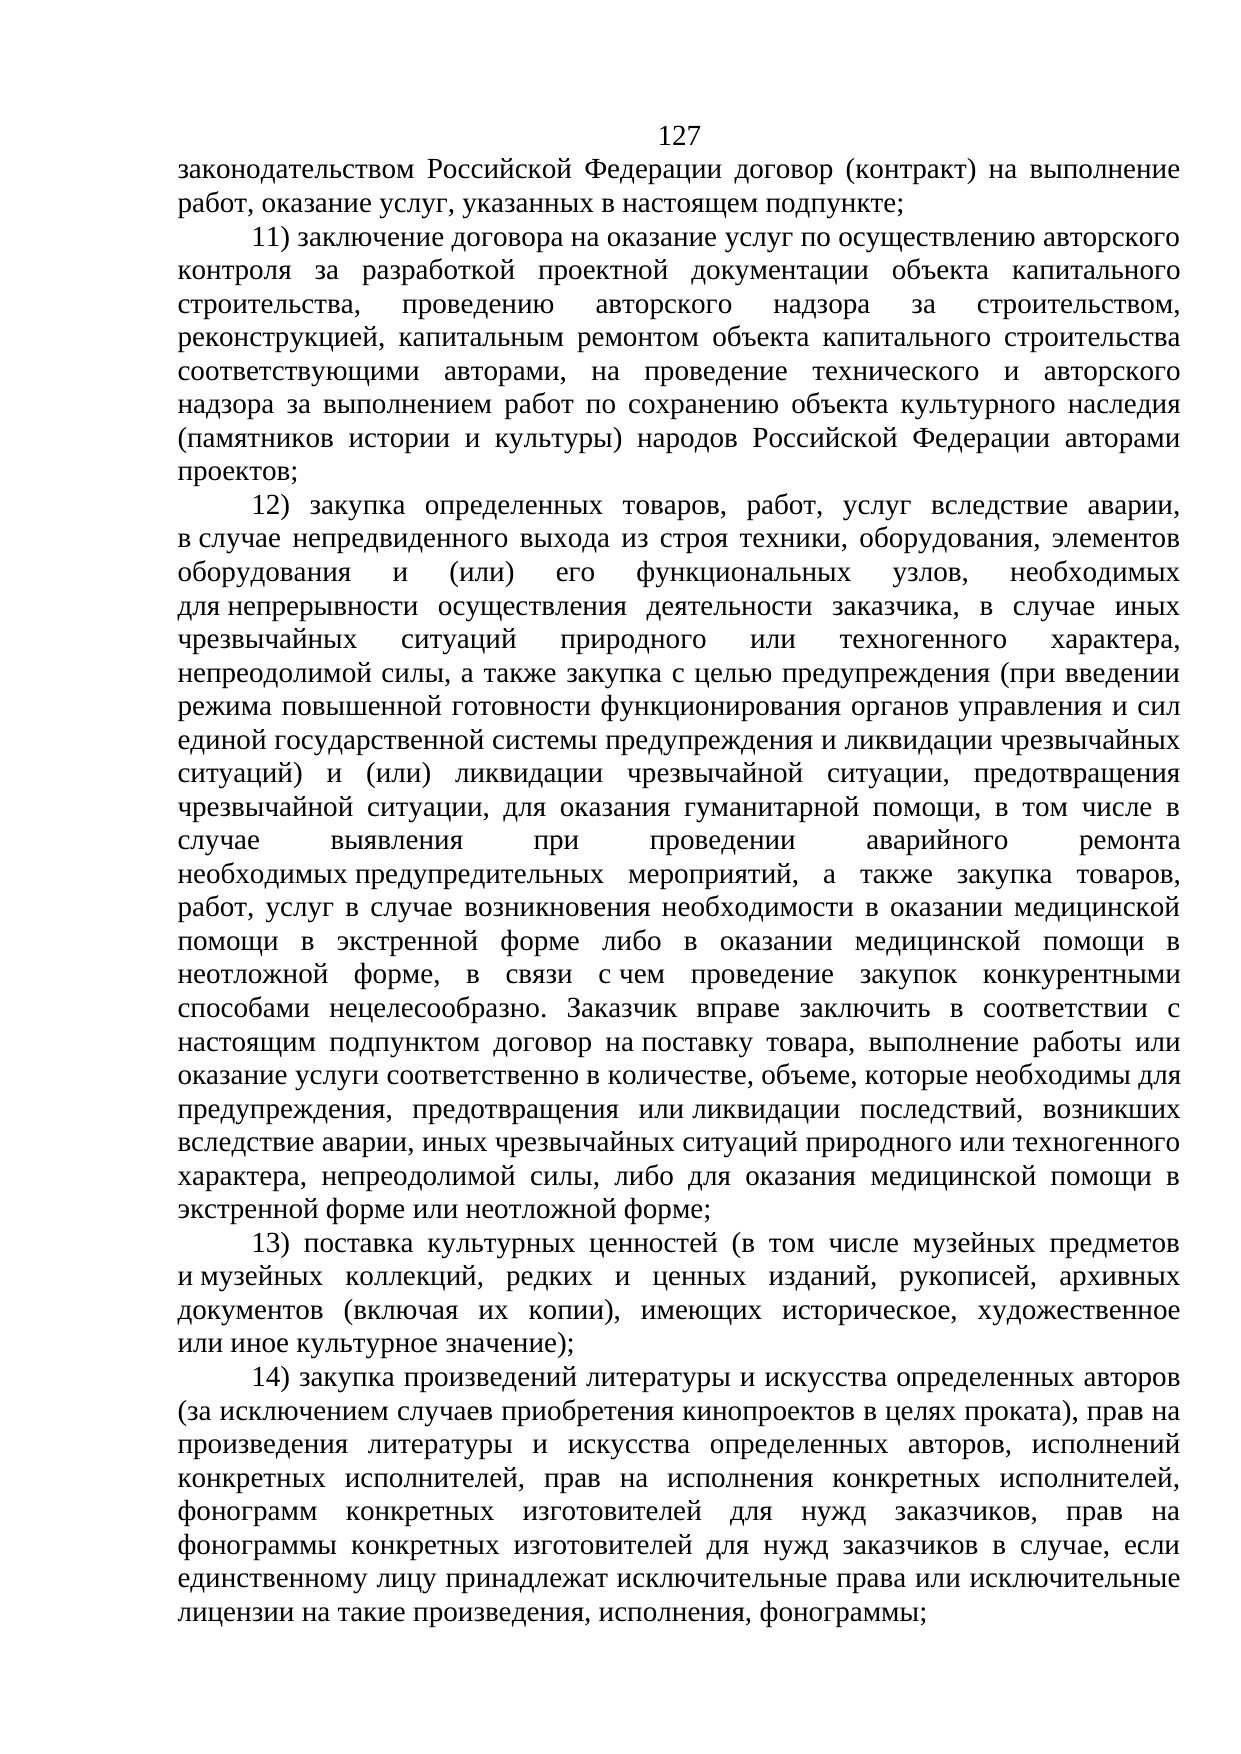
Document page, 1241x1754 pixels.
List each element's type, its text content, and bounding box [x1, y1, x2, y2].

text 14) закупка произведений литературы и искусства определенных авторов (за исключением случаев приобретения кинопроектов в целях проката), прав на произведения литературы и искусства определенных авторов, исполнений конкретных исполнителей, прав на исполнения конкретных исполнителей, фонограмм конкретных изготовителей для нужд заказчиков, прав на фонограммы конкретных изготовителей для нужд заказчиков в случае, если единственному лицу принадлежат исключительные права или исключительные лицензии на такие произведения, исполнения, фонограммы; [177, 1359, 1181, 1627]
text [177, 152, 1181, 219]
text 13) поставка культурных ценностей (в том числе музейных предметов и музейных коллекций, редких и ценных изданий, рукописей, архивных документов (включая их копии), имеющих историческое, художественное или иное культурное значение); [177, 1225, 1181, 1359]
text 11) заключение договора на оказание услуг по осуществлению авторского контроля за разработкой проектной документации объекта капитального строительства, проведению авторского надзора за строительством, реконструкцией, капитальным ремонтом объекта капитального строительства соответствующими авторами, на проведение технического и авторского надзора за выполнением работ по сохранению объекта культурного наследия (памятников истории и культуры) народов Российской Федерации авторами проектов; [177, 219, 1181, 487]
text 12) закупка определенных товаров, работ, услуг вследствие аварии, в случае непредвиденного выхода из строя техники, оборудования, элементов оборудования и (или) его функциональных узлов, необходимых для непрерывности осуществления деятельности заказчика, в случае иных чрезвычайных ситуаций природного или техногенного характера, непреодолимой силы, а также закупка с целью предупреждения (при введении режима повышенной готовности функционирования органов управления и сил единой государственной системы предупреждения и ликвидации чрезвычайных ситуаций) и (или) ликвидации чрезвычайной ситуации, предотвращения чрезвычайной ситуации, для оказания гуманитарной помощи, в том числе в случае выявления при проведении аварийного ремонта необходимых предупредительных мероприятий, а также закупка товаров, работ, услуг в случае возникновения необходимости в оказании медицинской помощи в экстренной форме либо в оказании медицинской помощи в неотложной форме, в связи с чем проведение закупок конкурентными способами нецелесообразно. Заказчик вправе заключить в соответствии с настоящим подпунктом договор на поставку товара, выполнение работы или оказание услуги соответственно в количестве, объеме, которые необходимы для предупреждения, предотвращения или ликвидации последствий, возникших вследствие аварии, иных чрезвычайных ситуаций природного или техногенного характера, непреодолимой силы, либо для оказания медицинской помощи в экстренной форме или неотложной форме; [177, 487, 1181, 1225]
